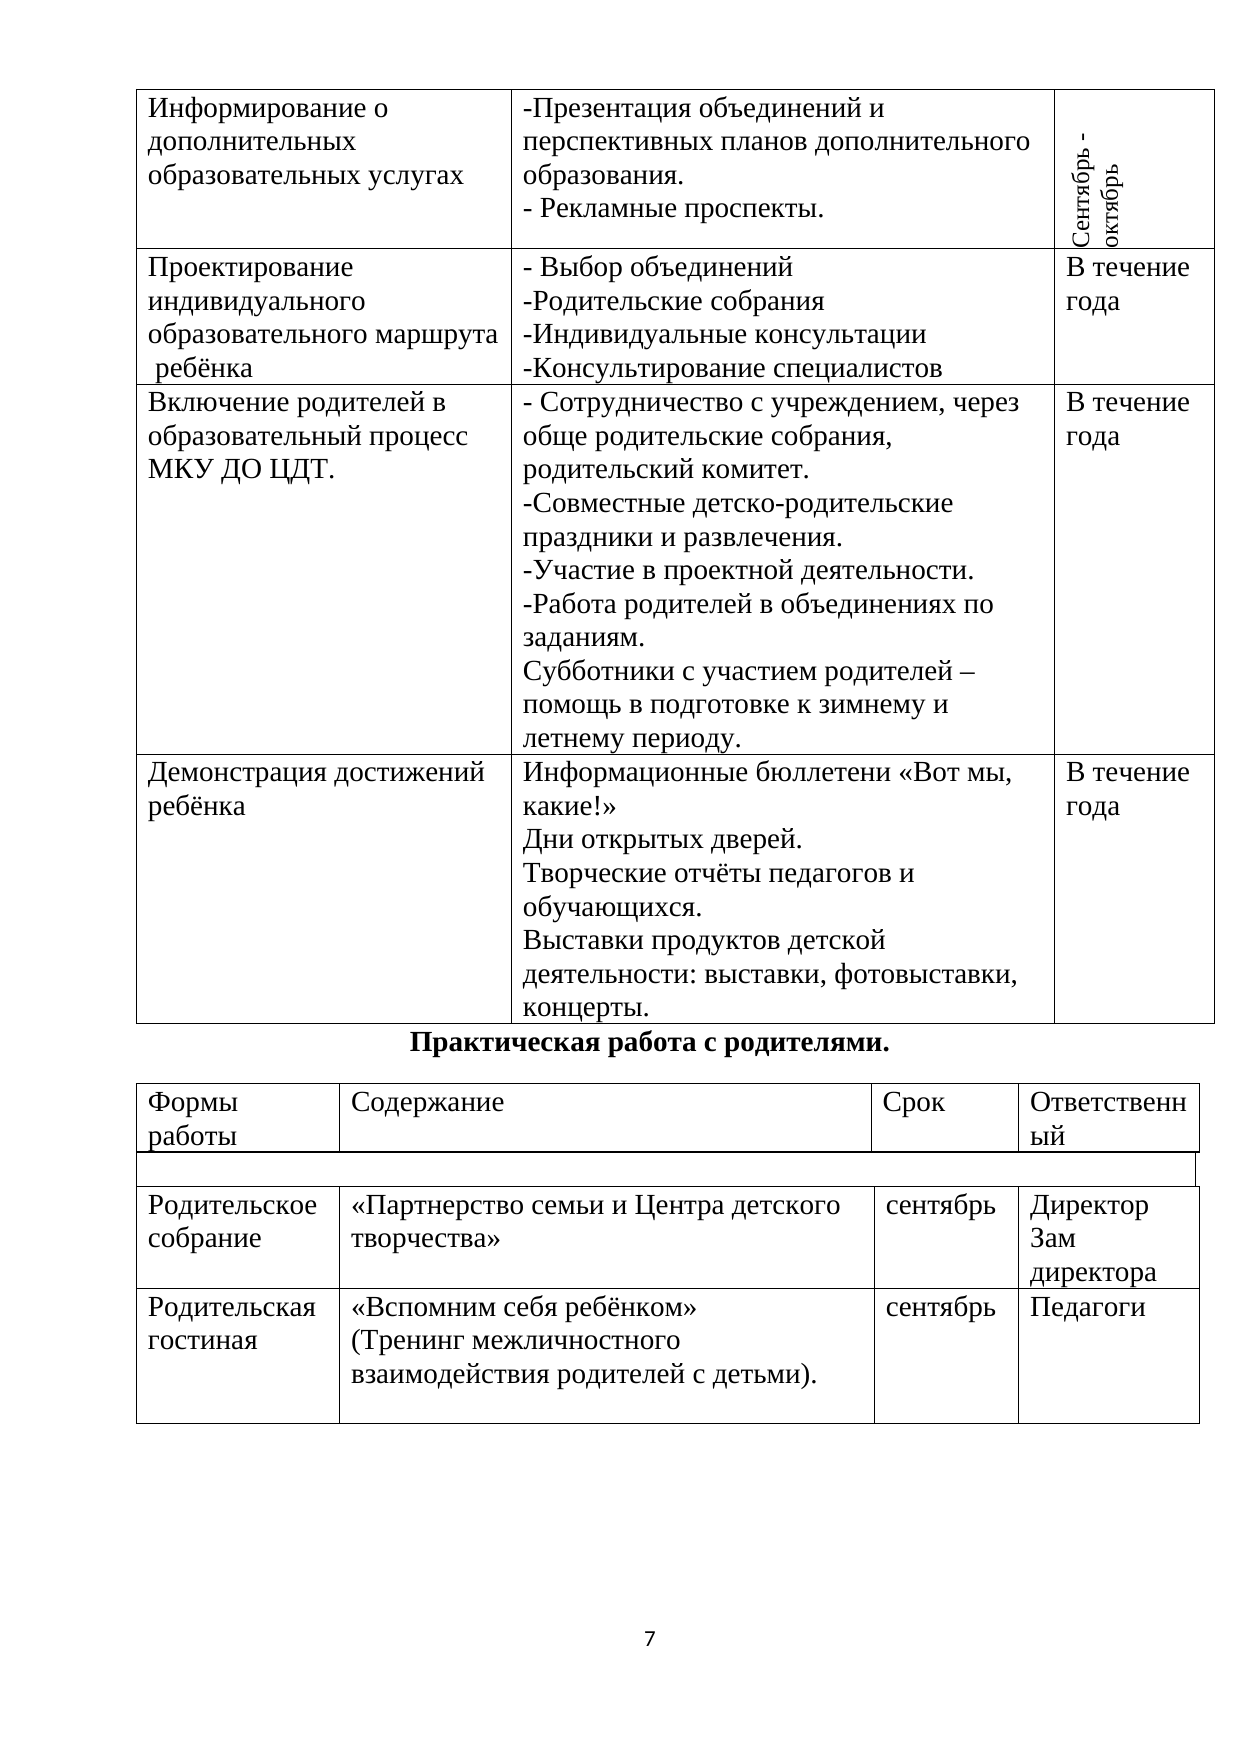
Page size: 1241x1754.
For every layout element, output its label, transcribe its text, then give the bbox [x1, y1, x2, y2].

table_header Срок [872, 1084, 1018, 1151]
table_cell «Партнерство семьи и Центра детского творчества» [340, 1187, 874, 1288]
table_header Формы работы [137, 1084, 339, 1151]
table_cell Педагоги [1019, 1289, 1199, 1423]
table_cell В течение года [1055, 755, 1214, 1023]
table_cell Родительская гостиная [137, 1289, 339, 1423]
table_cell «Вспомним себя ребёнком» (Тренинг межличностного взаимодействия родителей с детьми). [340, 1289, 874, 1423]
table_cell Родительское собрание [137, 1187, 339, 1288]
table_cell Директор Зам директора [1019, 1187, 1199, 1288]
table_cell В течение года [1055, 385, 1214, 753]
table_cell Сентябрь - октябрь [1055, 90, 1214, 248]
text Практическая работа с родителями. [148, 1024, 1152, 1057]
table_cell [137, 1153, 1195, 1186]
table_cell - Выбор объединений -Родительские собрания -Индивидуальные консультации -Консультирование специалистов [512, 249, 1054, 383]
table_cell сентябрь [875, 1289, 1018, 1423]
table_cell - Сотрудничество с учреждением, через обще родительские собрания, родительский комитет. -Совместные детско-родительские праздники и развлечения. -Участие в проектной деятельности. -Работа родителей в объединениях по заданиям. Субботники с участием родителей – помощь в подготовке к зимнему и летнему периоду. [512, 385, 1054, 753]
table_cell Проектирование индивидуального образовательного маршрута ребёнка [137, 249, 511, 383]
table_cell Информирование о дополнительных образовательных услугах [137, 90, 511, 248]
table_cell -Презентация объединений и перспективных планов дополнительного образования. - Рекламные проспекты. [512, 90, 1054, 248]
table_cell Включение родителей в образовательный процесс МКУ ДО ЦДТ. [137, 385, 511, 753]
table_cell сентябрь [875, 1187, 1018, 1288]
table_cell В течение года [1055, 249, 1214, 383]
table_cell Демонстрация достижений ребёнка [137, 755, 511, 1023]
table_header Содержание [340, 1084, 871, 1151]
table_cell Информационные бюллетени «Вот мы, какие!» Дни открытых дверей. Творческие отчёты педагогов и обучающихся. Выставки продуктов детской деятельности: выставки, фотовыставки, концерты. [512, 755, 1054, 1023]
table_header Ответственный [1019, 1084, 1199, 1151]
